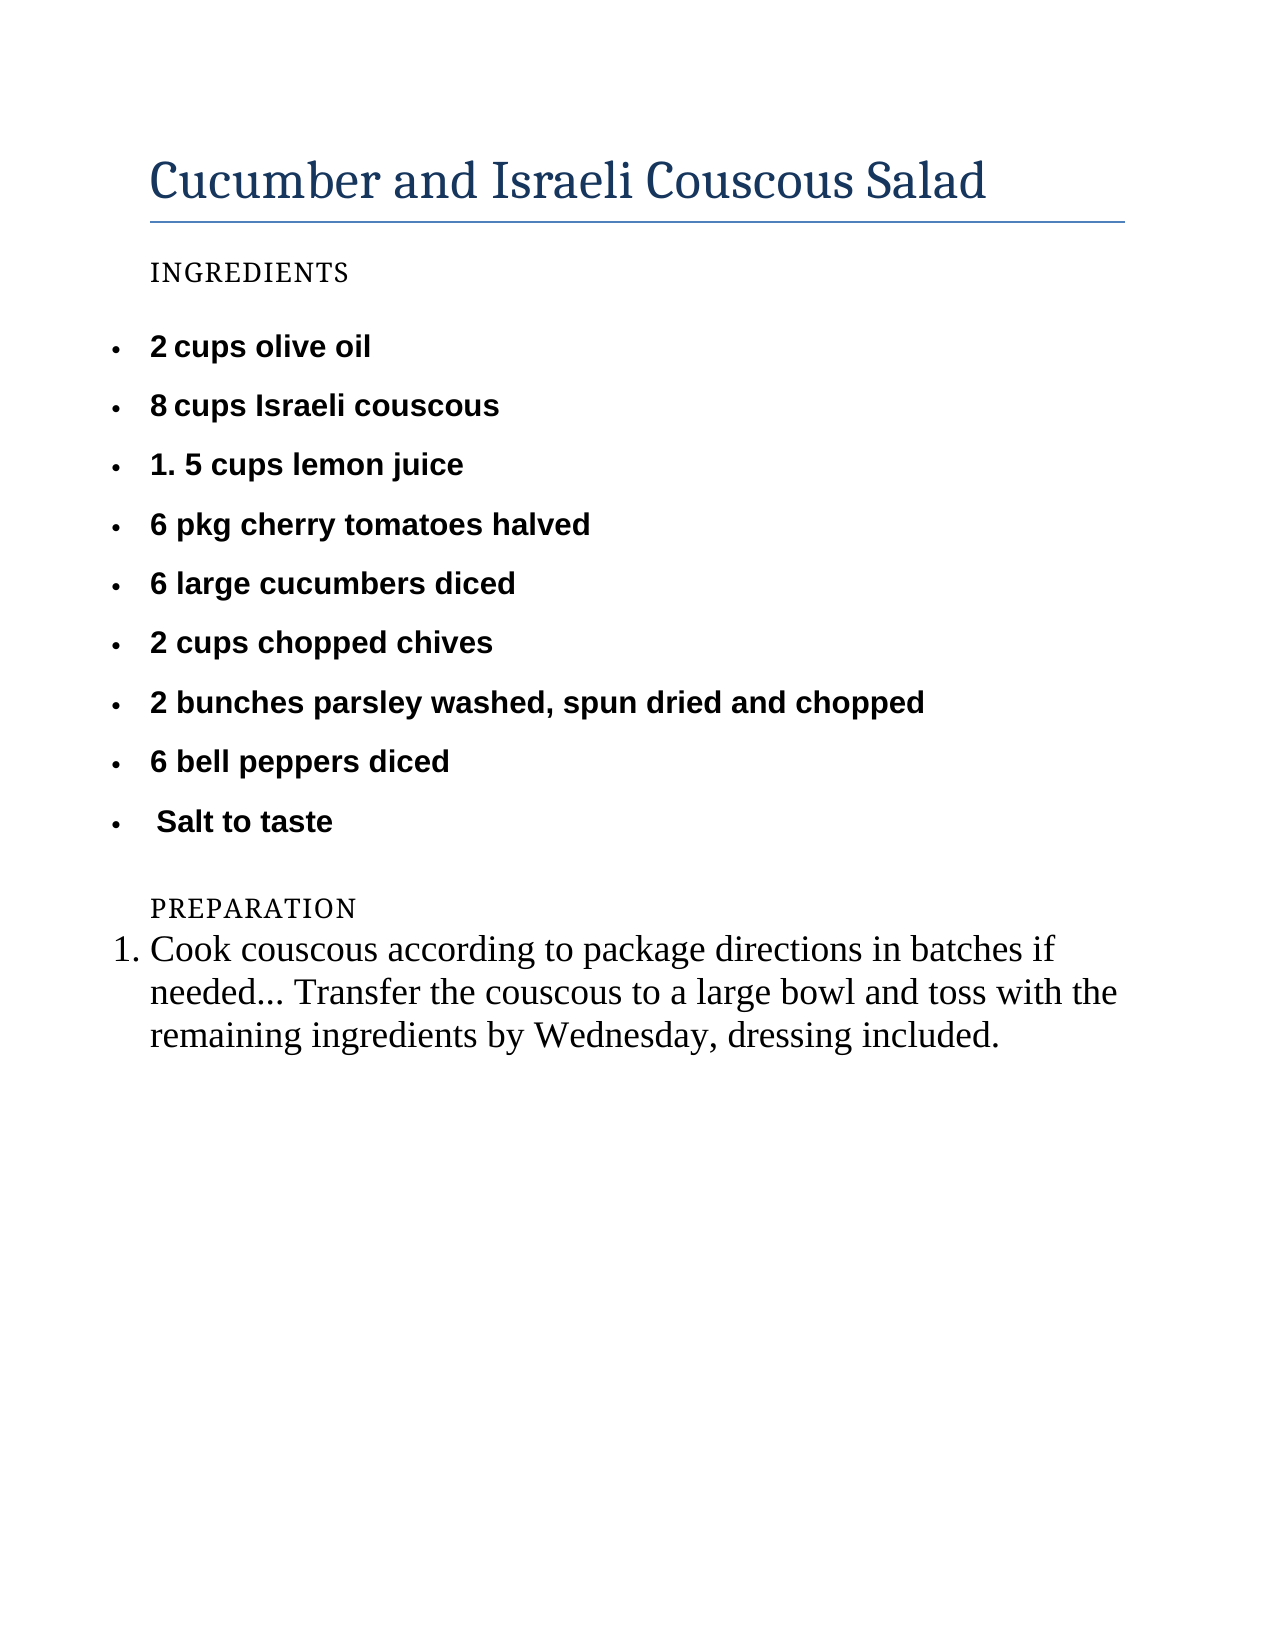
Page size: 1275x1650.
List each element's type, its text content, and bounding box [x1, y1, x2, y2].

text PREPARATION [150, 890, 1125, 927]
list 2 bunches parsley washed, spun dried and chopped [112, 684, 1125, 720]
list Cook couscous according to package directions in batches if needed... Transfer the couscous to a large bowl and toss with the remaining ingredients by Wednesday, dressing included. [112, 927, 1125, 1056]
title Cucumber and Israeli Couscous Salad [150, 150, 1125, 221]
list 8 cups Israeli couscous [112, 387, 1125, 423]
list 2 cups olive oil [112, 328, 1125, 364]
list 6 large cucumbers diced [112, 565, 1125, 601]
list Salt to taste [112, 803, 1125, 839]
text INGREDIENTS [150, 254, 1125, 291]
list 2 cups chopped chives [112, 624, 1125, 661]
list 1. 5 cups lemon juice [112, 446, 1125, 482]
list 6 pkg cherry tomatoes halved [112, 506, 1125, 542]
list 6 bell peppers diced [112, 743, 1125, 779]
